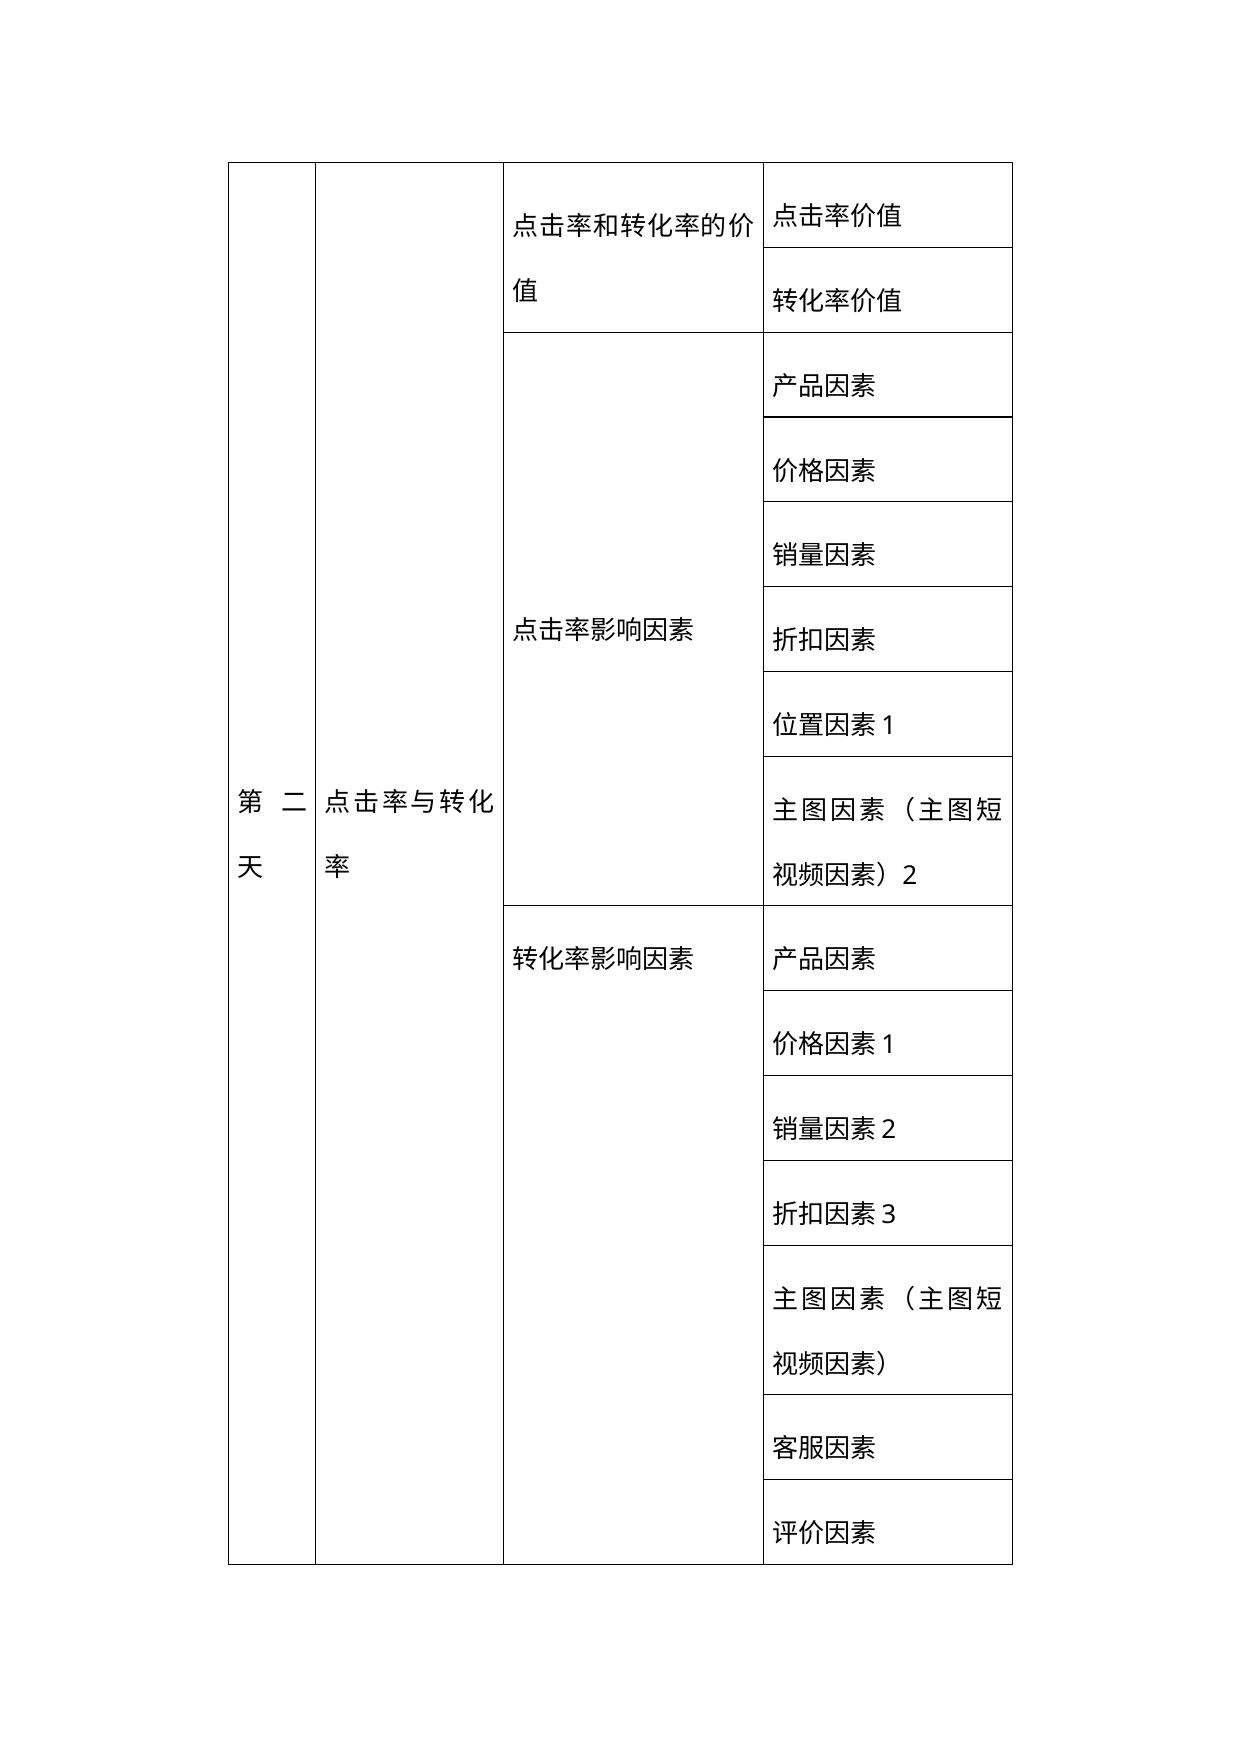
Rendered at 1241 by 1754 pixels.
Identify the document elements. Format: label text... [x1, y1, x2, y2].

table_cell 销量因素2 [764, 1076, 1012, 1160]
table_cell 主图因素（主图短视频因素）2 [764, 757, 1012, 905]
table_cell 产品因素 [764, 333, 1012, 416]
table_cell 折扣因素3 [764, 1161, 1012, 1244]
table_cell 价格因素 [764, 418, 1012, 501]
table_cell 客服因素 [764, 1395, 1012, 1479]
table_cell 点击率价值 [764, 163, 1012, 247]
table_cell 转化率影响因素 [504, 906, 763, 1564]
table_cell 产品因素 [764, 906, 1012, 990]
table_cell 评价因素 [764, 1480, 1012, 1564]
table_cell 价格因素1 [764, 991, 1012, 1075]
table_cell 位置因素1 [764, 672, 1012, 756]
table_cell 点击率与转化率 [316, 163, 503, 1564]
table_cell 点击率和转化率的价值 [504, 163, 763, 332]
table_cell 主图因素（主图短视频因素） [764, 1246, 1012, 1394]
table_cell 点击率影响因素 [504, 333, 763, 905]
table_cell 销量因素 [764, 502, 1012, 586]
table_cell 转化率价值 [764, 248, 1012, 332]
table_cell 折扣因素 [764, 587, 1012, 671]
table_cell 第二天 [229, 163, 315, 1564]
